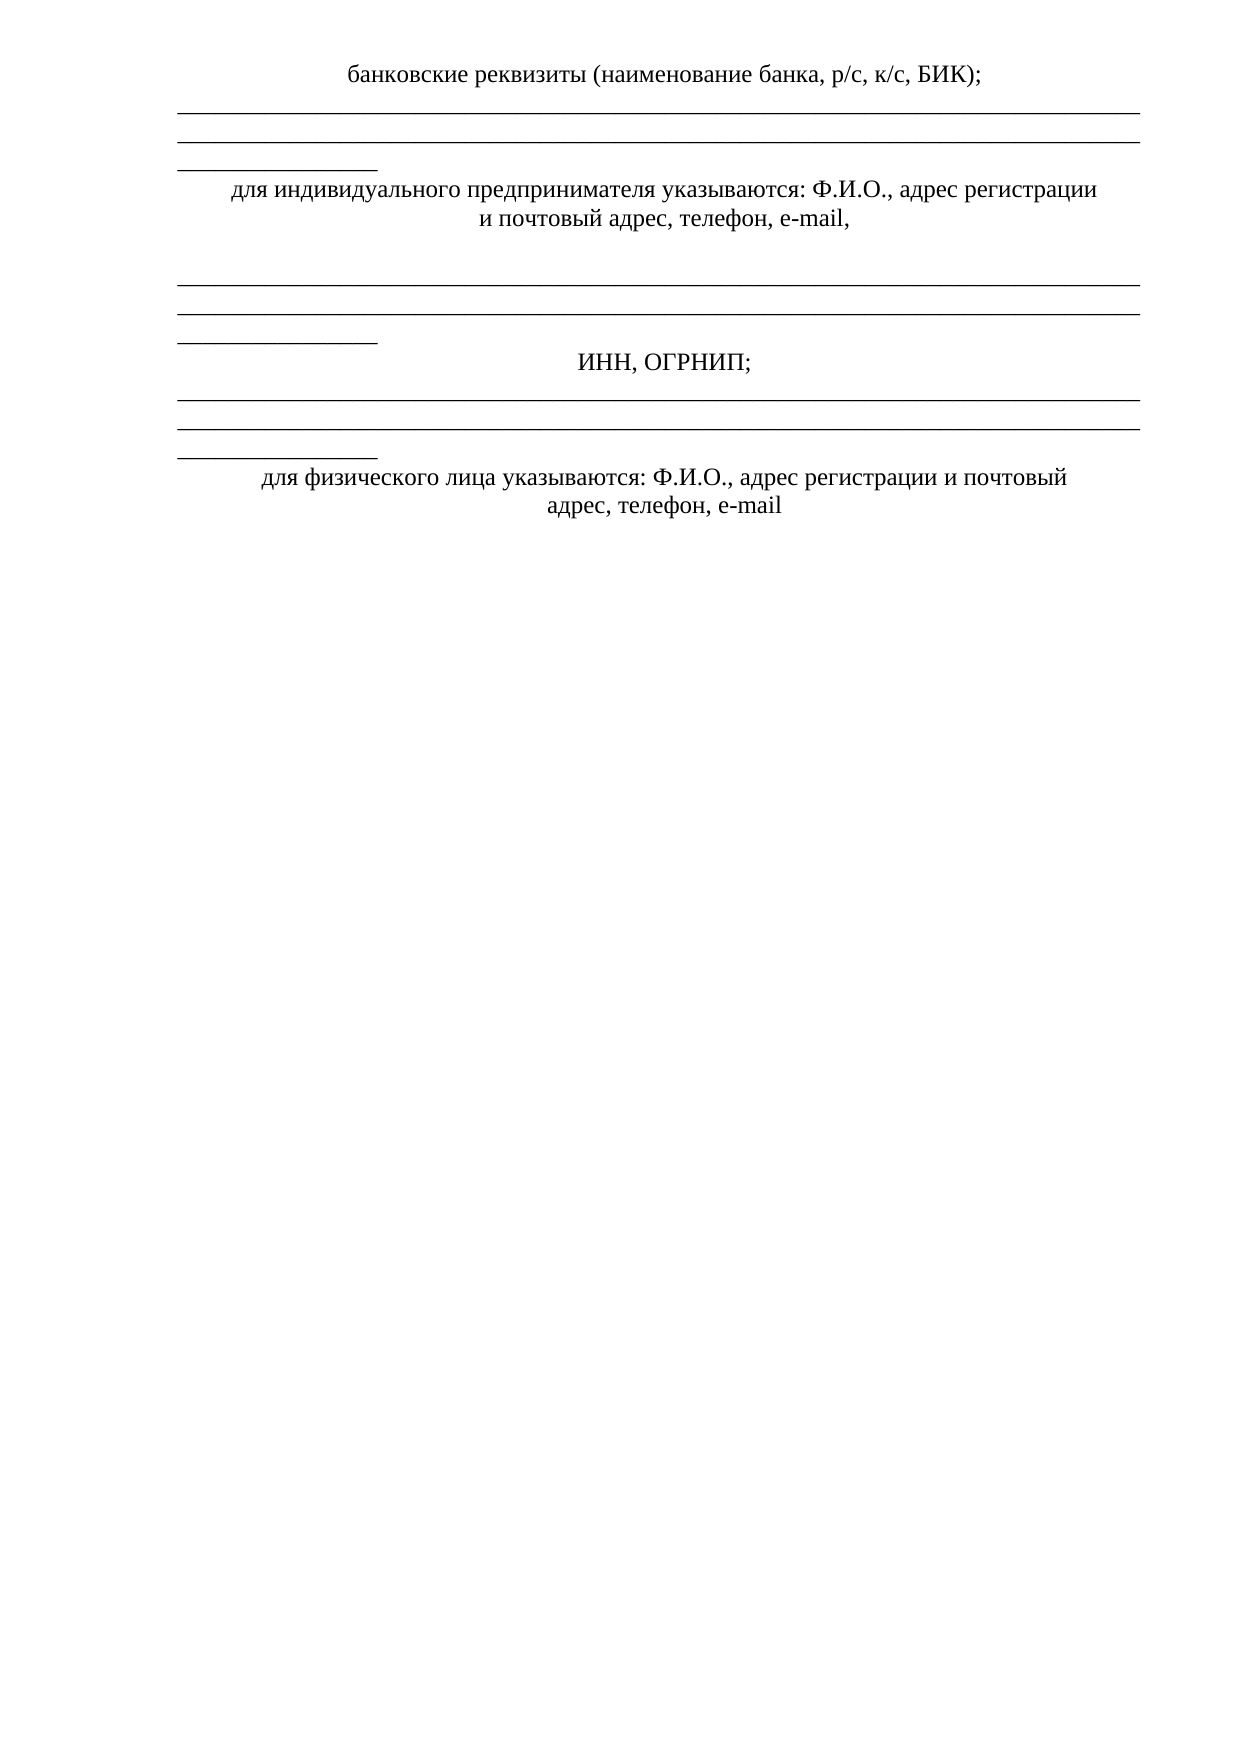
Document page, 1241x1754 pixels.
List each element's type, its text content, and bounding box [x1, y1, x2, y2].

text и почтовый адрес, телефон, e-mail, [177, 203, 1152, 232]
text для индивидуального предпринимателя указываются: Ф.И.О., адрес регистрации [177, 174, 1152, 203]
text банковские реквизиты (наименование банка, р/с, к/с, БИК); [177, 59, 1152, 88]
text ИНН, ОГРНИП; [177, 347, 1152, 375]
text адрес, телефон, e-mail [177, 490, 1152, 519]
text для физического лица указываются: Ф.И.О., адрес регистрации и почтовый [177, 462, 1152, 490]
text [177, 88, 1152, 174]
